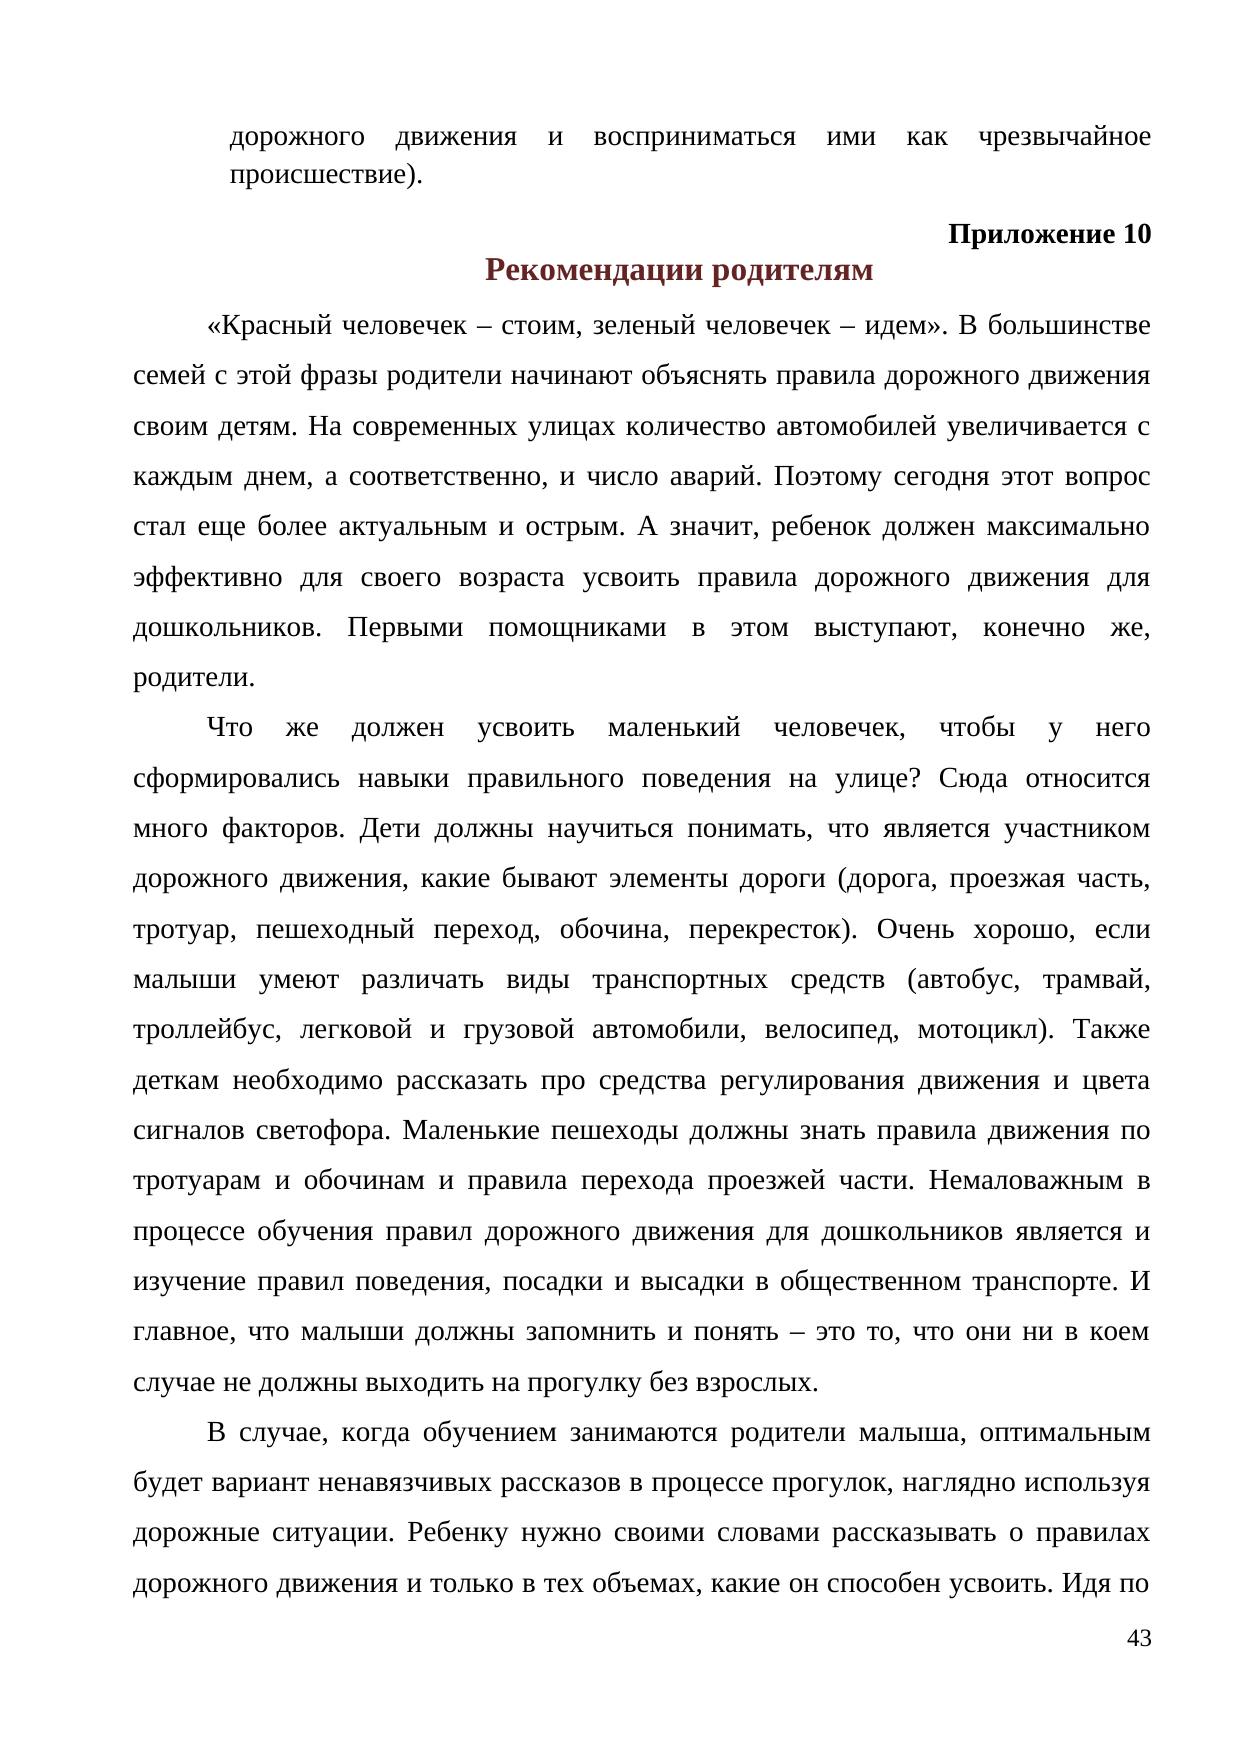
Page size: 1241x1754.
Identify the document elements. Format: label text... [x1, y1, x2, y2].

text «Красный человечек – стоим, зеленый человечек – идем». В большинстве семей с этой фразы родители начинают объяснять правила дорожного движения своим детям. На современных улицах количество автомобилей увеличивается с каждым днем, а соответственно, и число аварий. Поэтому сегодня этот вопрос стал еще более актуальным и острым. А значит, ребенок должен максимально эффективно для своего возраста усвоить правила дорожного движения для дошкольников. Первыми помощниками в этом выступают, конечно же, родители. [133, 307, 1152, 693]
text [133, 1414, 1152, 1598]
list Приложение 10 [208, 216, 1152, 249]
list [192, 118, 1152, 190]
text Что же должен усвоить маленький человечек, чтобы у него сформировались навыки правильного поведения на улице? Сюда относится много факторов. Дети должны научиться понимать, что является участником дорожного движения, какие бывают элементы дороги (дорога, проезжая часть, тротуар, пешеходный переход, обочина, перекресток). Очень хорошо, если малыши умеют различать виды транспортных средств (автобус, трамвай, троллейбус, легковой и грузовой автомобили, велосипед, мотоцикл). Также деткам необходимо рассказать про средства регулирования движения и цвета сигналов светофора. Маленькие пешеходы должны знать правила движения по тротуарам и обочинам и правила перехода проезжей части. Немаловажным в процессе обучения правил дорожного движения для дошкольников является и изучение правил поведения, посадки и высадки в общественном транспорте. И главное, что малыши должны запомнить и понять – это то, что они ни в коем случае не должны выходить на прогулку без взрослых. [133, 709, 1152, 1397]
text Рекомендации родителям [133, 249, 1152, 288]
